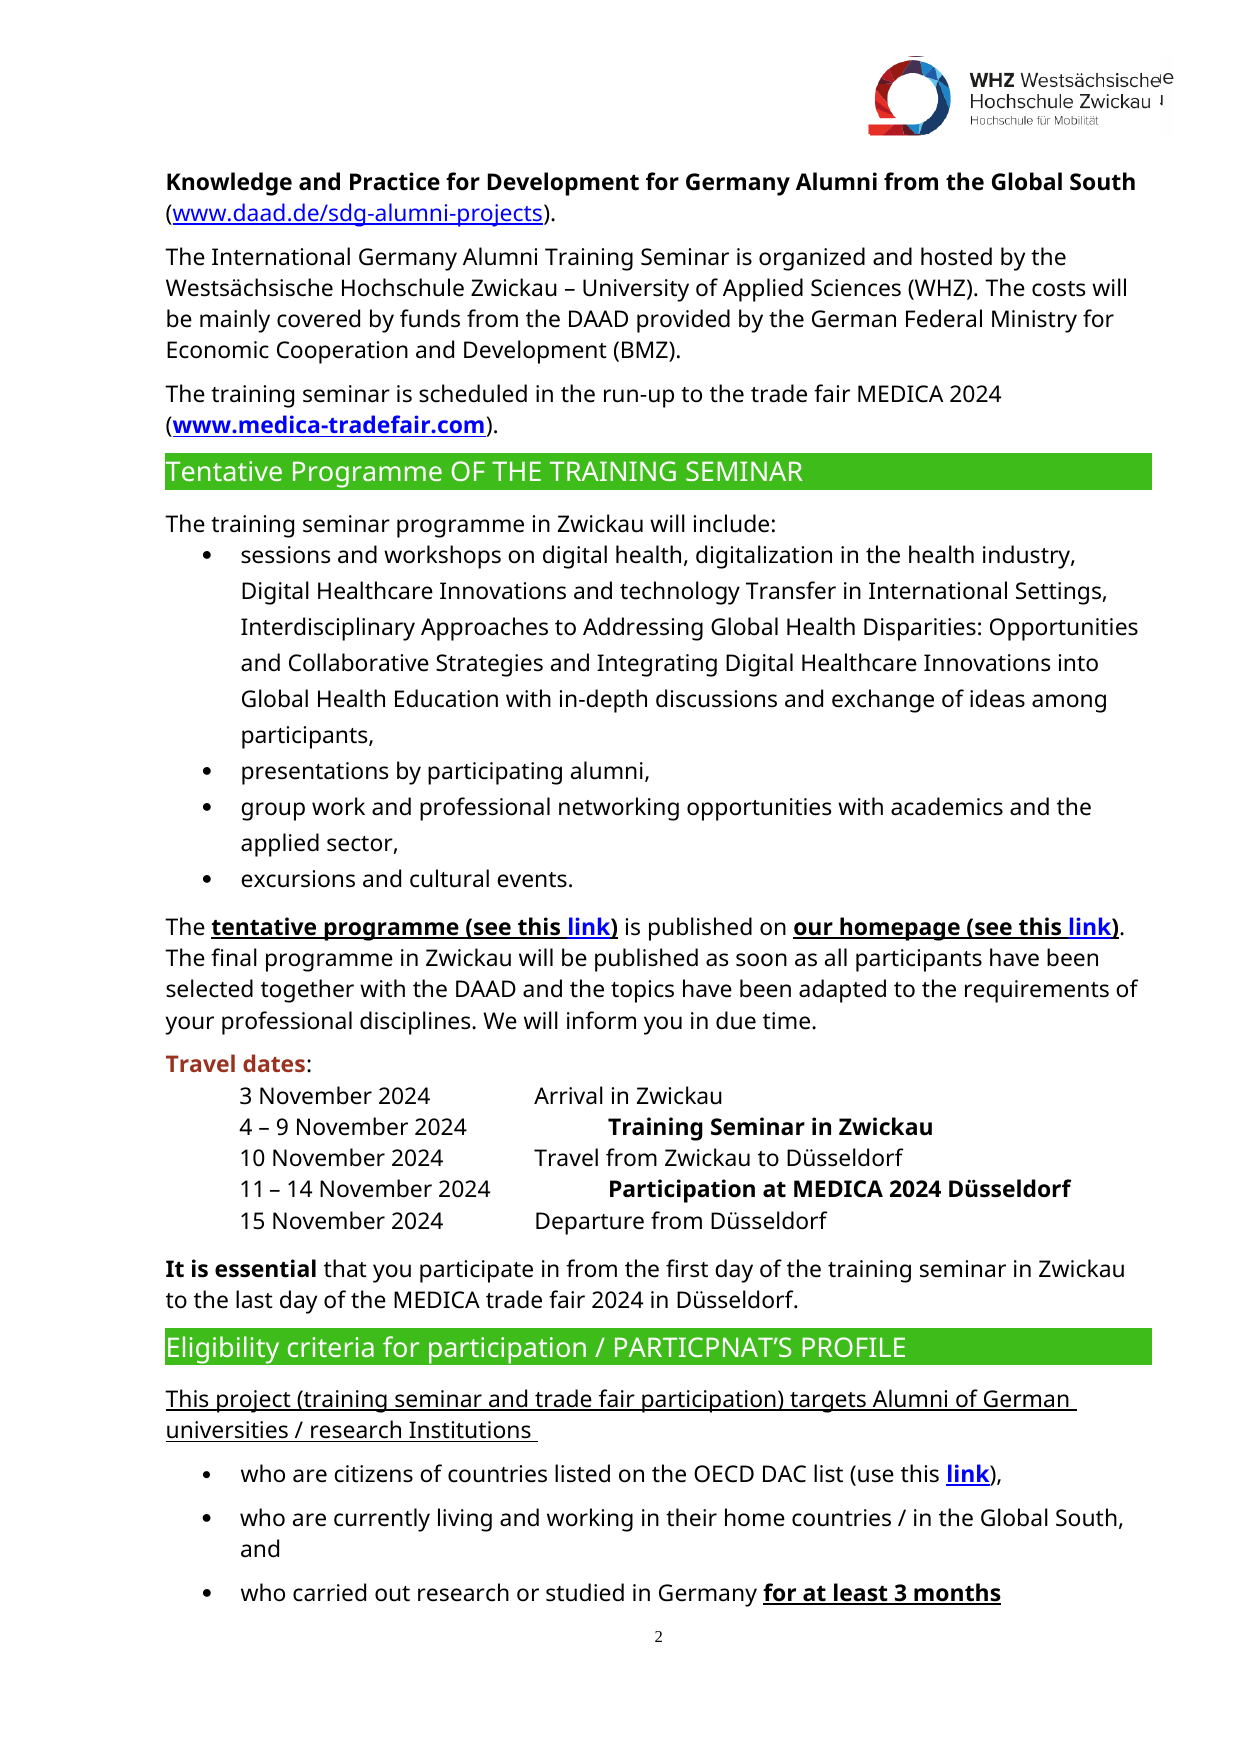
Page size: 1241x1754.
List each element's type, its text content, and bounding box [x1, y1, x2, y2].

list who carried out research or studied in Germany for at least 3 months [203, 1577, 1152, 1608]
text The training seminar is scheduled in the run-up to the trade fair MEDICA 2024 (www.medica-tradefair.com). [165, 378, 1152, 440]
text 10 November 2024 Travel from Zwickau to Düsseldorf [165, 1142, 1152, 1173]
list who are citizens of countries listed on the OECD DAC list (use this link), [203, 1458, 1152, 1489]
text Travel dates: [165, 1048, 1152, 1080]
list excursions and cultural events. [203, 862, 1152, 894]
text 3 November 2024 Arrival in Zwickau [165, 1080, 1152, 1111]
list sessions and workshops on digital health, digitalization in the health industry, Digital Healthcare Innovations and technology Transfer in International Settings, Interdisciplinary Approaches to Addressing Global Health Disparities: Opportunities and Collaborative Strategies and Integrating Digital Healthcare Innovations into Global Health Education with in-depth discussions and exchange of ideas among participants, [203, 539, 1152, 750]
list group work and professional networking opportunities with academics and the applied sector, [203, 791, 1152, 858]
text 4 – 9 November 2024 Training Seminar in Zwickau [165, 1111, 1152, 1142]
subtitle Tentative Programme OF THE TRAINING SEMINAR [165, 453, 1152, 490]
list who are currently living and working in their home countries / in the Global South, and [203, 1502, 1152, 1564]
text The training seminar programme in Zwickau will include: [165, 508, 1152, 539]
text It is essential that you participate in from the first day of the training seminar in Zwickau to the last day of the MEDICA trade fair 2024 in Düsseldorf. [165, 1236, 1152, 1316]
picture [866, 55, 1175, 136]
text The International Germany Alumni Training Seminar is organized and hosted by the Westsächsische Hochschule Zwickau – University of Applied Sciences (WHZ). The costs will be mainly covered by funds from the DAAD provided by the German Federal Ministry for Economic Cooperation and Development (BMZ). [165, 240, 1152, 365]
subtitle Eligibility criteria for participation / PARTICPNAT’S PROFILE [165, 1328, 1152, 1365]
text 15 November 2024 Departure from Düsseldorf [165, 1205, 1152, 1236]
list presentations by participating alumni, [203, 755, 1152, 786]
text 11 – 14 November 2024 Participation at MEDICA 2024 Düsseldorf [165, 1173, 1152, 1205]
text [165, 165, 1152, 228]
text The tentative programme (see this link) is published on our homepage (see this link). The final programme in Zwickau will be published as soon as all participants have been selected together with the DAAD and the topics have been adapted to the requirements of your professional disciplines. We will inform you in due time. [165, 911, 1152, 1036]
text This project (training seminar and trade fair participation) targets Alumni of German universities / research Institutions [165, 1383, 1152, 1445]
